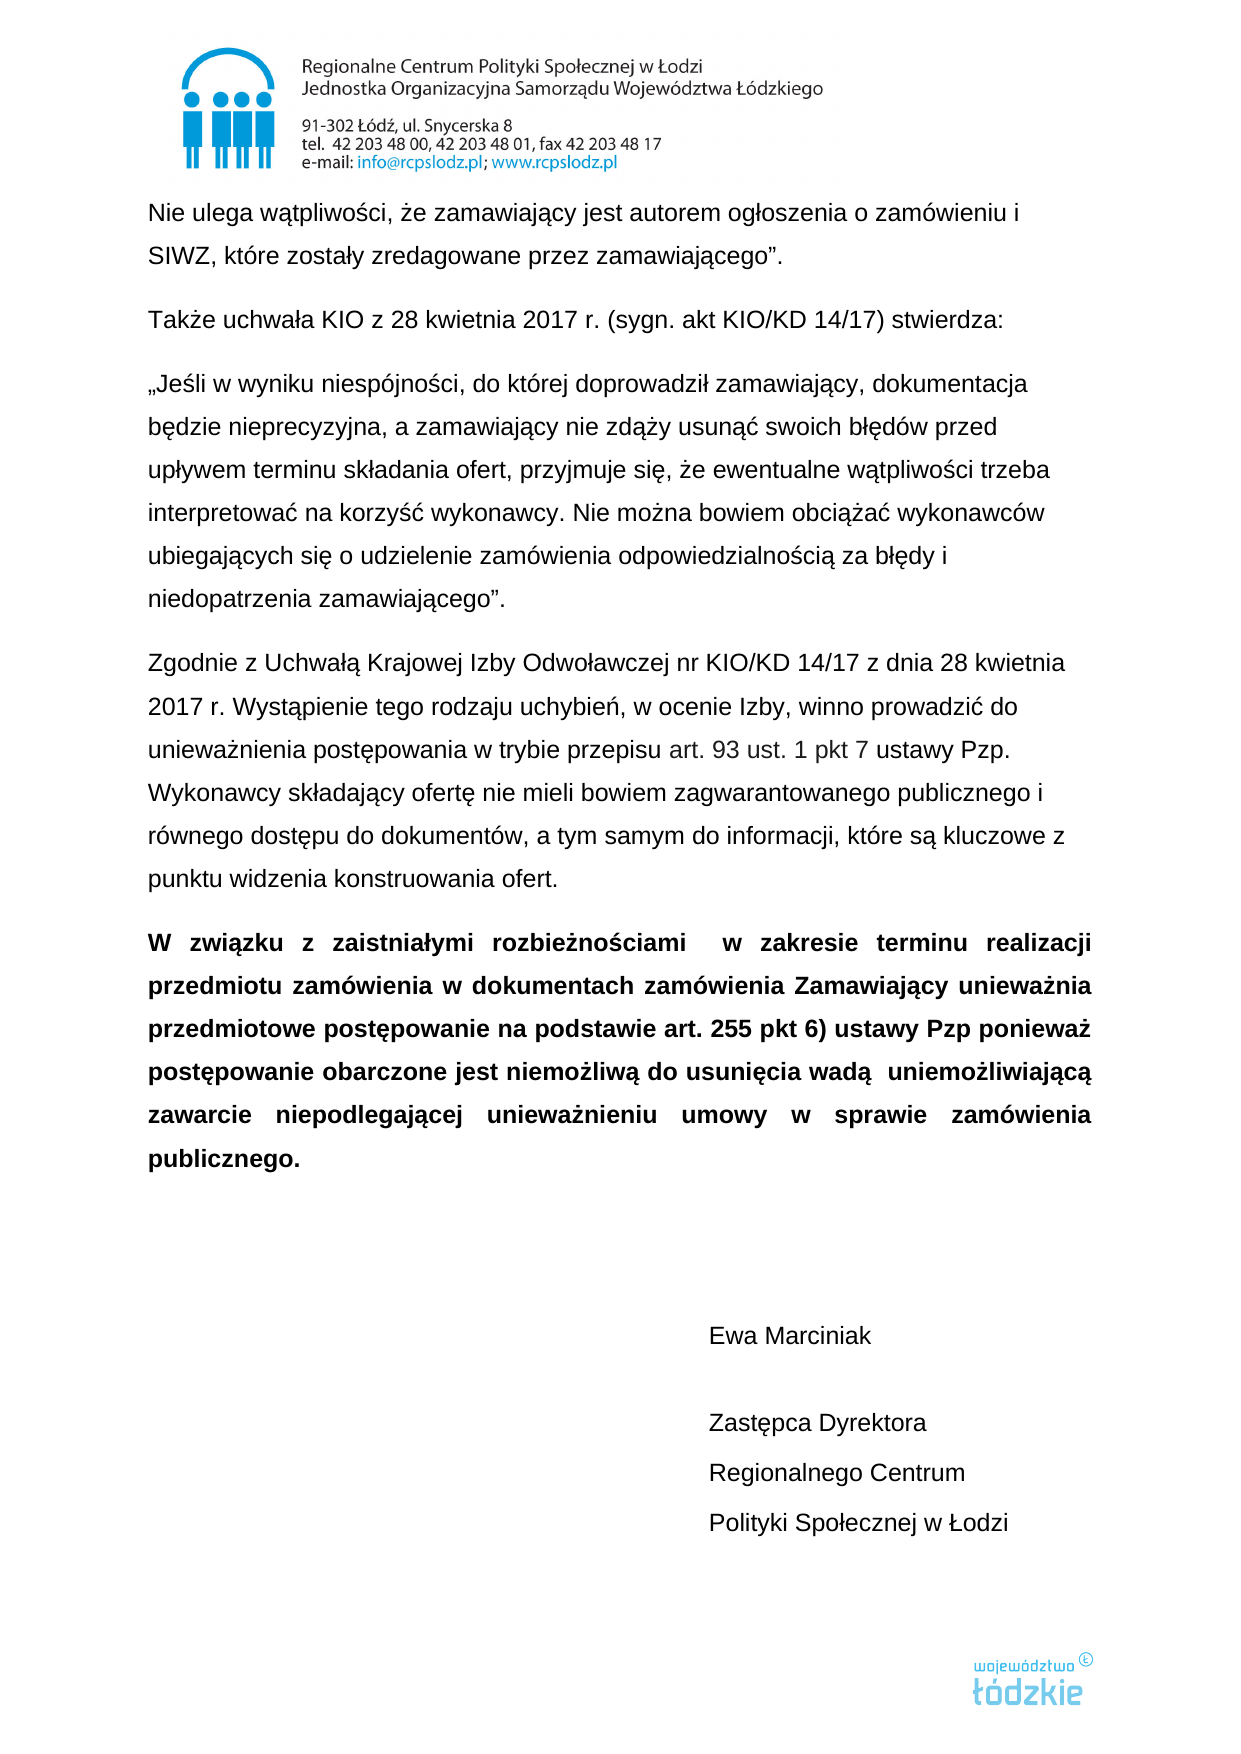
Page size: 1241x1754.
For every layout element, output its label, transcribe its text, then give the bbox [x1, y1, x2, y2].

text Także uchwała KIO z 28 kwietnia 2017 r. (sygn. akt KIO/KD 14/17) stwierdza: [148, 305, 1093, 334]
text Zgodnie z Uchwałą Krajowej Izby Odwoławczej nr KIO/KD 14/17 z dnia 28 kwietnia 2017 r. Wystąpienie tego rodzaju uchybień, w ocenie Izby, winno prowadzić do unieważnienia postępowania w trybie przepisu art. 93 ust. 1 pkt 7 ustawy Pzp. Wykonawcy składający ofertę nie mieli bowiem zagwarantowanego publicznego i równego dostępu do dokumentów, a tym samym do informacji, które są kluczowe z punktu widzenia konstruowania ofert. [148, 648, 1093, 893]
picture [964, 1647, 1097, 1713]
text „Jeśli w wyniku niespójności, do której doprowadził zamawiający, dokumentacja będzie nieprecyzyjna, a zamawiający nie zdąży usunąć swoich błędów przed upływem terminu składania ofert, przyjmuje się, że ewentualne wątpliwości trzeba interpretować na korzyść wykonawcy. Nie można bowiem obciążać wykonawców ubiegających się o udzielenie zamówienia odpowiedzialnością za błędy i niedopatrzenia zamawiającego”. [148, 369, 1093, 613]
text Regionalnego Centrum [709, 1458, 1093, 1487]
text W związku z zaistniałymi rozbieżnościami w zakresie terminu realizacji przedmiotu zamówienia w dokumentach zamówienia Zamawiający unieważnia przedmiotowe postępowanie na podstawie art. 255 pkt 6) ustawy Pzp ponieważ postępowanie obarczone jest niemożliwą do usunięcia wadą uniemożliwiającą zawarcie niepodlegającej unieważnieniu umowy w sprawie zamówienia publicznego. [148, 928, 1093, 1172]
picture [147, 14, 857, 198]
text Polityki Społecznej w Łodzi [709, 1508, 1093, 1536]
text Ewa Marciniak [709, 1321, 1093, 1349]
text Zastępca Dyrektora [709, 1408, 1093, 1437]
